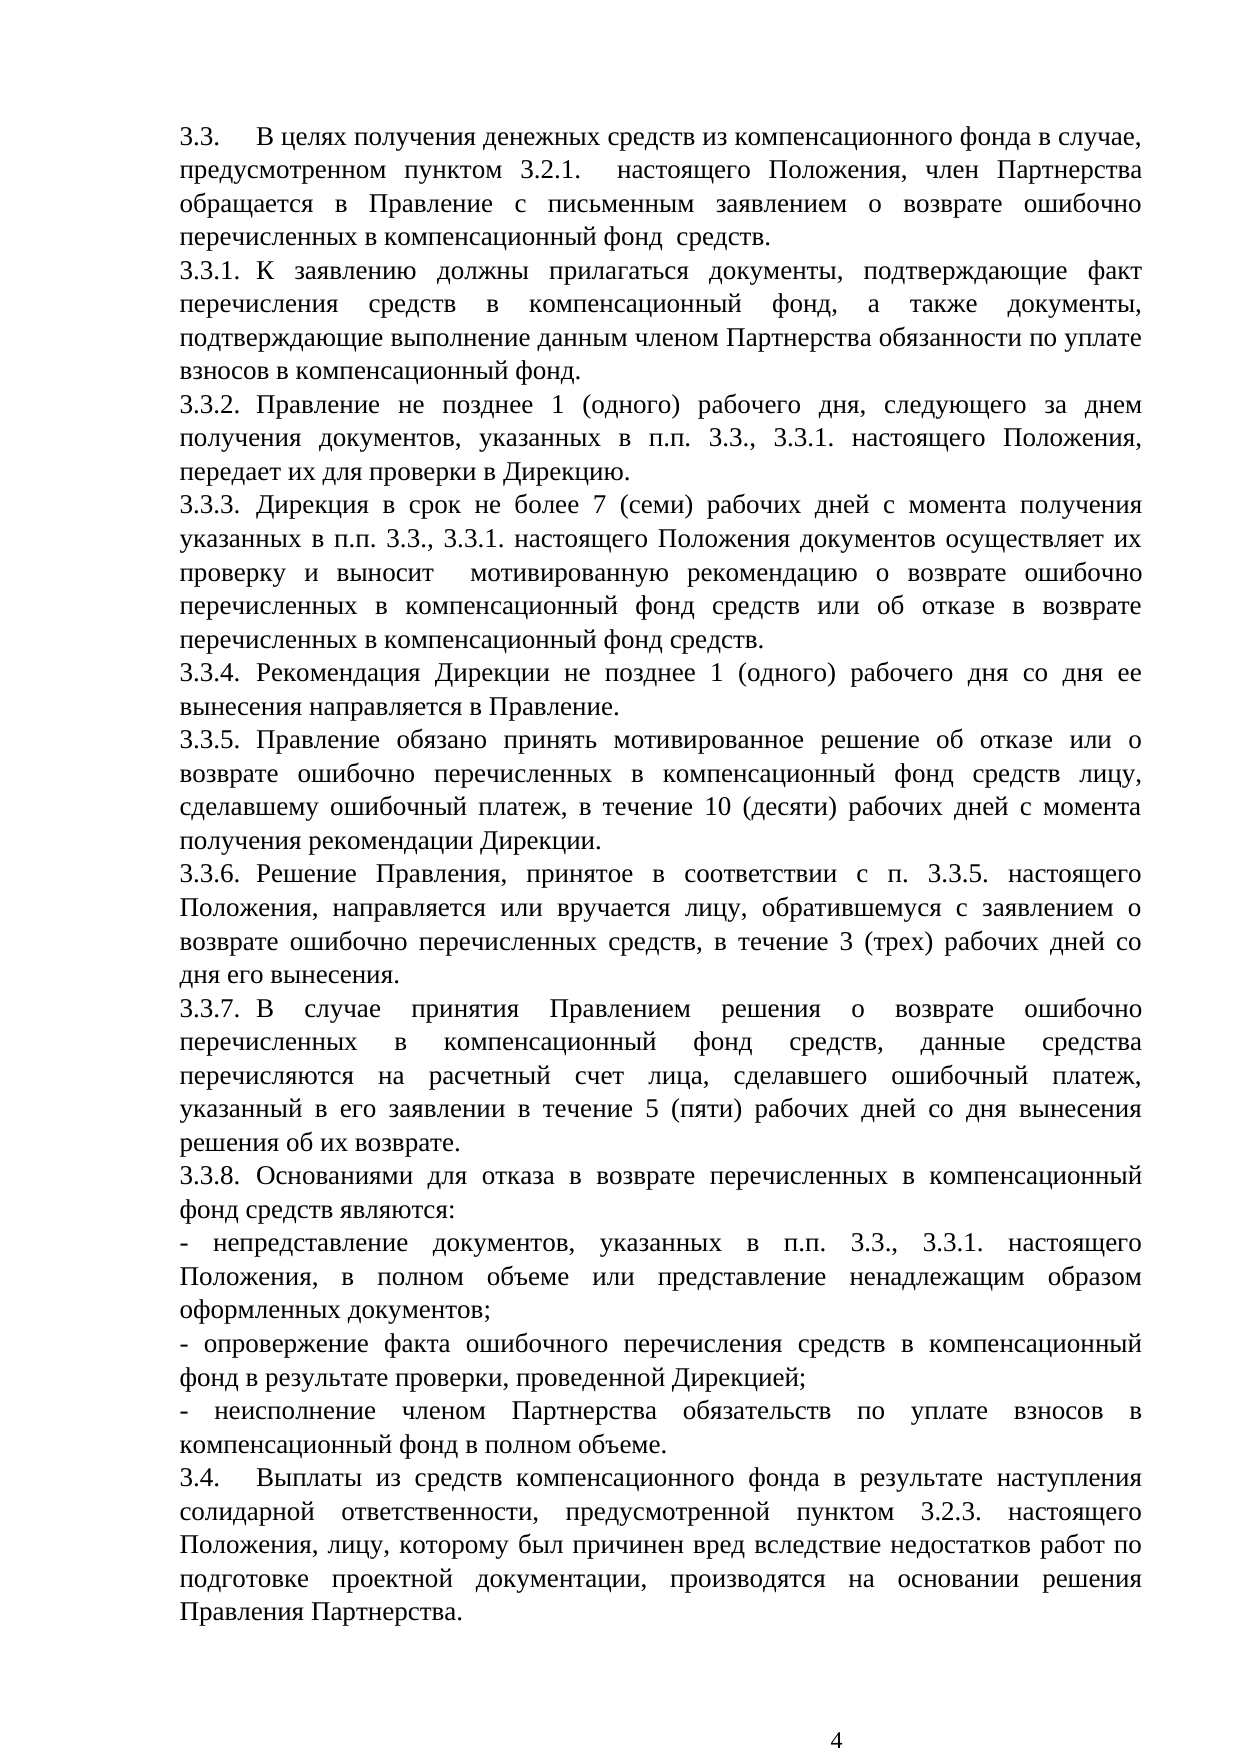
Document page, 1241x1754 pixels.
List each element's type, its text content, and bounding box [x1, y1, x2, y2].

list В случае принятия Правлением решения о возврате ошибочно перечисленных в компенсационный фонд средств, данные средства перечисляются на расчетный счет лица, сделавшего ошибочный платеж, указанный в его заявлении в течение 5 (пяти) рабочих дней со дня вынесения решения об их возврате. [179, 990, 1143, 1158]
text - опровержение факта ошибочного перечисления средств в компенсационный фонд в результате проверки, проведенной Дирекцией; [179, 1326, 1143, 1393]
list К заявлению должны прилагаться документы, подтверждающие факт перечисления средств в компенсационный фонд, а также документы, подтверждающие выполнение данным членом Партнерства обязанности по уплате взносов в компенсационный фонд. [179, 252, 1143, 386]
text - неисполнение членом Партнерства обязательств по уплате взносов в компенсационный фонд в полном объеме. [179, 1393, 1143, 1460]
list Правление обязано принять мотивированное решение об отказе или о возврате ошибочно перечисленных в компенсационный фонд средств лицу, сделавшему ошибочный платеж, в течение 10 (десяти) рабочих дней с момента получения рекомендации Дирекции. [179, 722, 1143, 856]
text - непредставление документов, указанных в п.п. 3.3., 3.3.1. настоящего Положения, в полном объеме или представление ненадлежащим образом оформленных документов; [179, 1225, 1143, 1326]
list Основаниями для отказа в возврате перечисленных в компенсационный фонд средств являются: [179, 1158, 1143, 1225]
list Выплаты из средств компенсационного фонда в результате наступления солидарной ответственности, предусмотренной пунктом 3.2.3. настоящего Положения, лицу, которому был причинен вред вследствие недостатков работ по подготовке проектной документации, производятся на основании решения Правления Партнерства. [179, 1460, 1143, 1627]
list Решение Правления, принятое в соответствии с п. 3.3.5. настоящего Положения, направляется или вручается лицу, обратившемуся с заявлением о возврате ошибочно перечисленных средств, в течение 3 (трех) рабочих дней со дня его вынесения. [179, 856, 1143, 990]
list Рекомендация Дирекции не позднее 1 (одного) рабочего дня со дня ее вынесения направляется в Правление. [179, 655, 1143, 722]
list Дирекция в срок не более 7 (семи) рабочих дней с момента получения указанных в п.п. 3.3., 3.3.1. настоящего Положения документов осуществляет их проверку и выносит мотивированную рекомендацию о возврате ошибочно перечисленных в компенсационный фонд средств или об отказе в возврате перечисленных в компенсационный фонд средств. [179, 487, 1143, 655]
list В целях получения денежных средств из компенсационного фонда в случае, предусмотренном пунктом 3.2.1. настоящего Положения, член Партнерства обращается в Правление с письменным заявлением о возврате ошибочно перечисленных в компенсационный фонд средств. [179, 118, 1143, 252]
list Правление не позднее 1 (одного) рабочего дня, следующего за днем получения документов, указанных в п.п. 3.3., 3.3.1. настоящего Положения, передает их для проверки в Дирекцию. [179, 386, 1143, 487]
